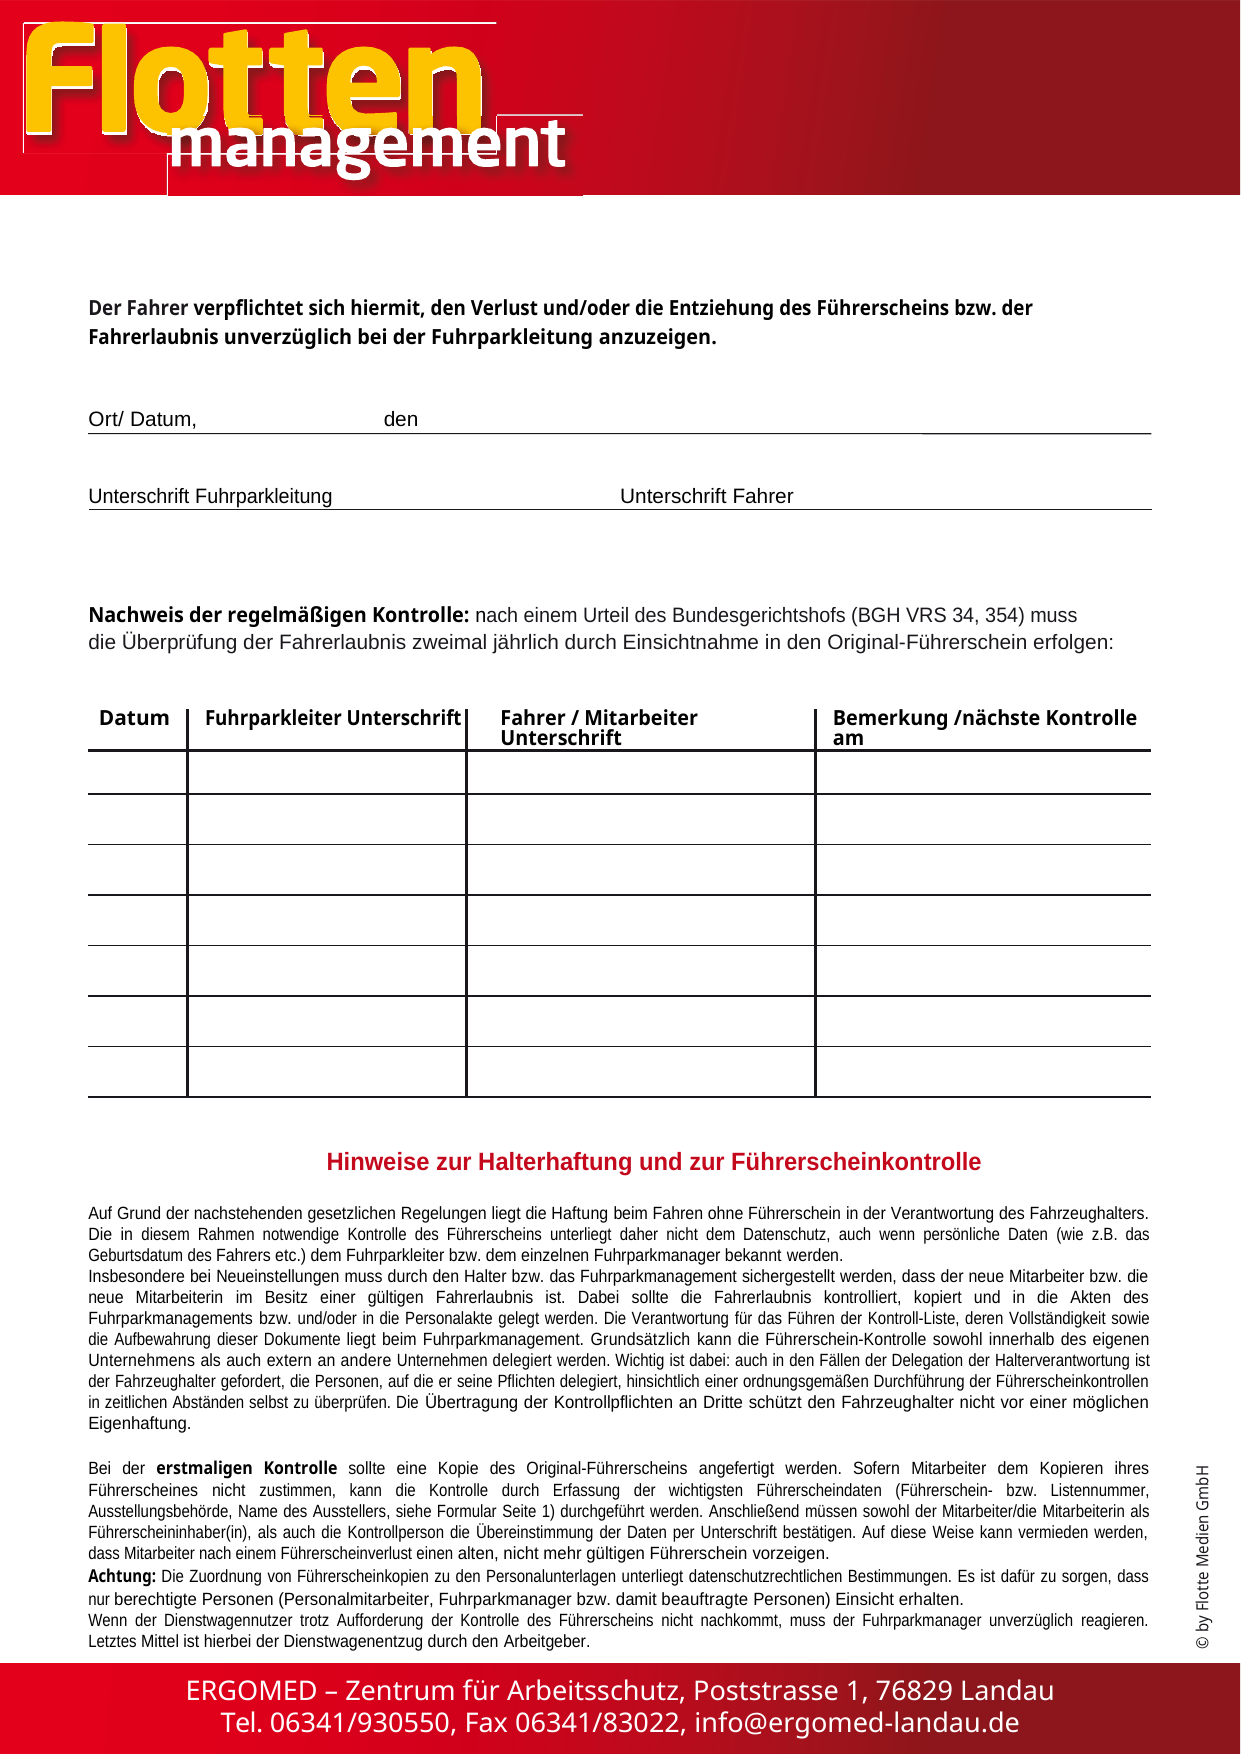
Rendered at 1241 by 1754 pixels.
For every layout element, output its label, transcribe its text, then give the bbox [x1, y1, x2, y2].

table_cell [88, 946, 186, 995]
table_header Bemerkung /nächste Kontrolle am [817, 709, 1151, 749]
text Der Fahrer verpflichtet sich hiermit, den Verlust und/oder die Entziehung des Führerscheins bzw. der Fahrerlaubnis unverzüglich bei der Fuhrparkleitung anzuzeigen. [88, 293, 1080, 351]
table_cell [189, 997, 465, 1046]
table_cell [88, 896, 186, 944]
table_header Fahrer / Mitarbeiter Unterschrift [468, 709, 814, 749]
table_cell [468, 845, 814, 894]
table_cell [88, 752, 186, 793]
table_cell [468, 896, 814, 944]
text Insbesondere bei Neueinstellungen muss durch den Halter bzw. das Fuhrparkmanagement sichergestellt werden, dass der neue Mitarbeiter bzw. die neue Mitarbeiterin im Besitz einer gültigen Fahrerlaubnis ist. Dabei sollte die Fahrerlaubnis kontrolliert, kopiert und in die Akten des Fuhrparkmanagements bzw. und/oder in die Personalakte gelegt werden. Die Verantwortung für das Führen der Kontroll-Liste, deren Vollständigkeit sowie die Aufbewahrung dieser Dokumente liegt beim Fuhrparkmanagement. Grundsätzlich kann die Führerschein-Kontrolle sowohl innerhalb des eigenen Unternehmens als auch extern an andere Unternehmen delegiert werden. Wichtig ist dabei: auch in den Fällen der Delegation der Halterverantwortung ist der Fahrzeughalter gefordert, die Personen, auf die er seine Pflichten delegiert, hinsichtlich einer ordnungsgemäßen Durchführung der Führerscheinkontrollen in zeitlichen Abständen selbst zu überprüfen. Die Übertragung der Kontrollpflichten an Dritte schützt den Fahrzeughalter nicht vor einer möglichen Eigenhaftung. [88, 1266, 1150, 1433]
table_cell [468, 946, 814, 995]
text Achtung: Die Zuordnung von Führerscheinkopien zu den Personalunterlagen unterliegt datenschutzrechtlichen Bestimmungen. Es ist dafür zu sorgen, dass nur berechtigte Personen (Personalmitarbeiter, Fuhrparkmanager bzw. damit beauftragte Personen) Einsicht erhalten. [88, 1564, 1149, 1609]
table_cell [189, 752, 465, 793]
table_cell [468, 1047, 814, 1096]
table_cell [88, 1047, 186, 1096]
table_header Fuhrparkleiter Unterschrift [189, 709, 465, 749]
text Auf Grund der nachstehenden gesetzlichen Regelungen liegt die Haftung beim Fahren ohne Führerschein in der Verantwortung des Fahrzeughalters. Die in diesem Rahmen notwendige Kontrolle des Führerscheins unterliegt daher nicht dem Datenschutz, auch wenn persönliche Daten (wie z.B. das Geburtsdatum des Fahrers etc.) dem Fuhrparkleiter bzw. dem einzelnen Fuhrparkmanager bekannt werden. [88, 1203, 1150, 1265]
table_cell [88, 997, 186, 1046]
table_cell [817, 795, 1151, 844]
table_cell [817, 896, 1151, 944]
table_cell [468, 752, 814, 793]
text die Überprüfung der Fahrerlaubnis zweimal jährlich durch Einsichtnahme in den Original-Führerschein erfolgen: [88, 630, 1163, 654]
table_cell [189, 1047, 465, 1096]
table_cell [817, 1047, 1151, 1096]
table_cell [817, 845, 1151, 894]
table_cell [189, 946, 465, 995]
table_cell [468, 795, 814, 844]
table_cell [189, 845, 465, 894]
text Nachweis der regelmäßigen Kontrolle: nach einem Urteil des Bundesgerichtshofs (BGH VRS 34, 354) muss [88, 601, 1163, 629]
table_cell [817, 946, 1151, 995]
table_cell [189, 896, 465, 944]
text Hinweise zur Halterhaftung und zur Führerscheinkontrolle [326, 1146, 1163, 1175]
table_cell [88, 845, 186, 894]
text Unterschrift Fuhrparkleitung Unterschrift Fahrer [88, 483, 1163, 507]
text Wenn der Dienstwagennutzer trotz Aufforderung der Kontrolle des Führerscheins nicht nachkommt, muss der Fuhrparkmanager unverzüglich reagieren. Letztes Mittel ist hierbei der Dienstwagenentzug durch den Arbeitgeber. [88, 1610, 1150, 1652]
table_cell [817, 997, 1151, 1046]
table_cell [88, 795, 186, 844]
picture [0, 1663, 1241, 1754]
table_cell [468, 997, 814, 1046]
table_cell [189, 795, 465, 844]
text Ort/ Datum, den [88, 407, 1163, 431]
table_cell [817, 752, 1151, 793]
text Bei der erstmaligen Kontrolle sollte eine Kopie des Original-Führerscheins angefertigt werden. Sofern Mitarbeiter dem Kopieren ihres Führerscheines nicht zustimmen, kann die Kontrolle durch Erfassung der wichtigsten Führerscheindaten (Führerschein- bzw. Listennummer, Ausstellungsbehörde, Name des Ausstellers, siehe Formular Seite 1) durchgeführt werden. Anschließend müssen sowohl der Mitarbeiter/die Mitarbeiterin als Führerscheininhaber(in), als auch die Kontrollperson die Übereinstimmung der Daten per Unterschrift bestätigen. Auf diese Weise kann vermieden werden, dass Mitarbeiter nach einem Führerscheinverlust einen alten, nicht mehr gültigen Führerschein vorzeigen. [88, 1455, 1150, 1563]
picture [0, 0, 1241, 197]
table_header Datum [88, 709, 186, 749]
